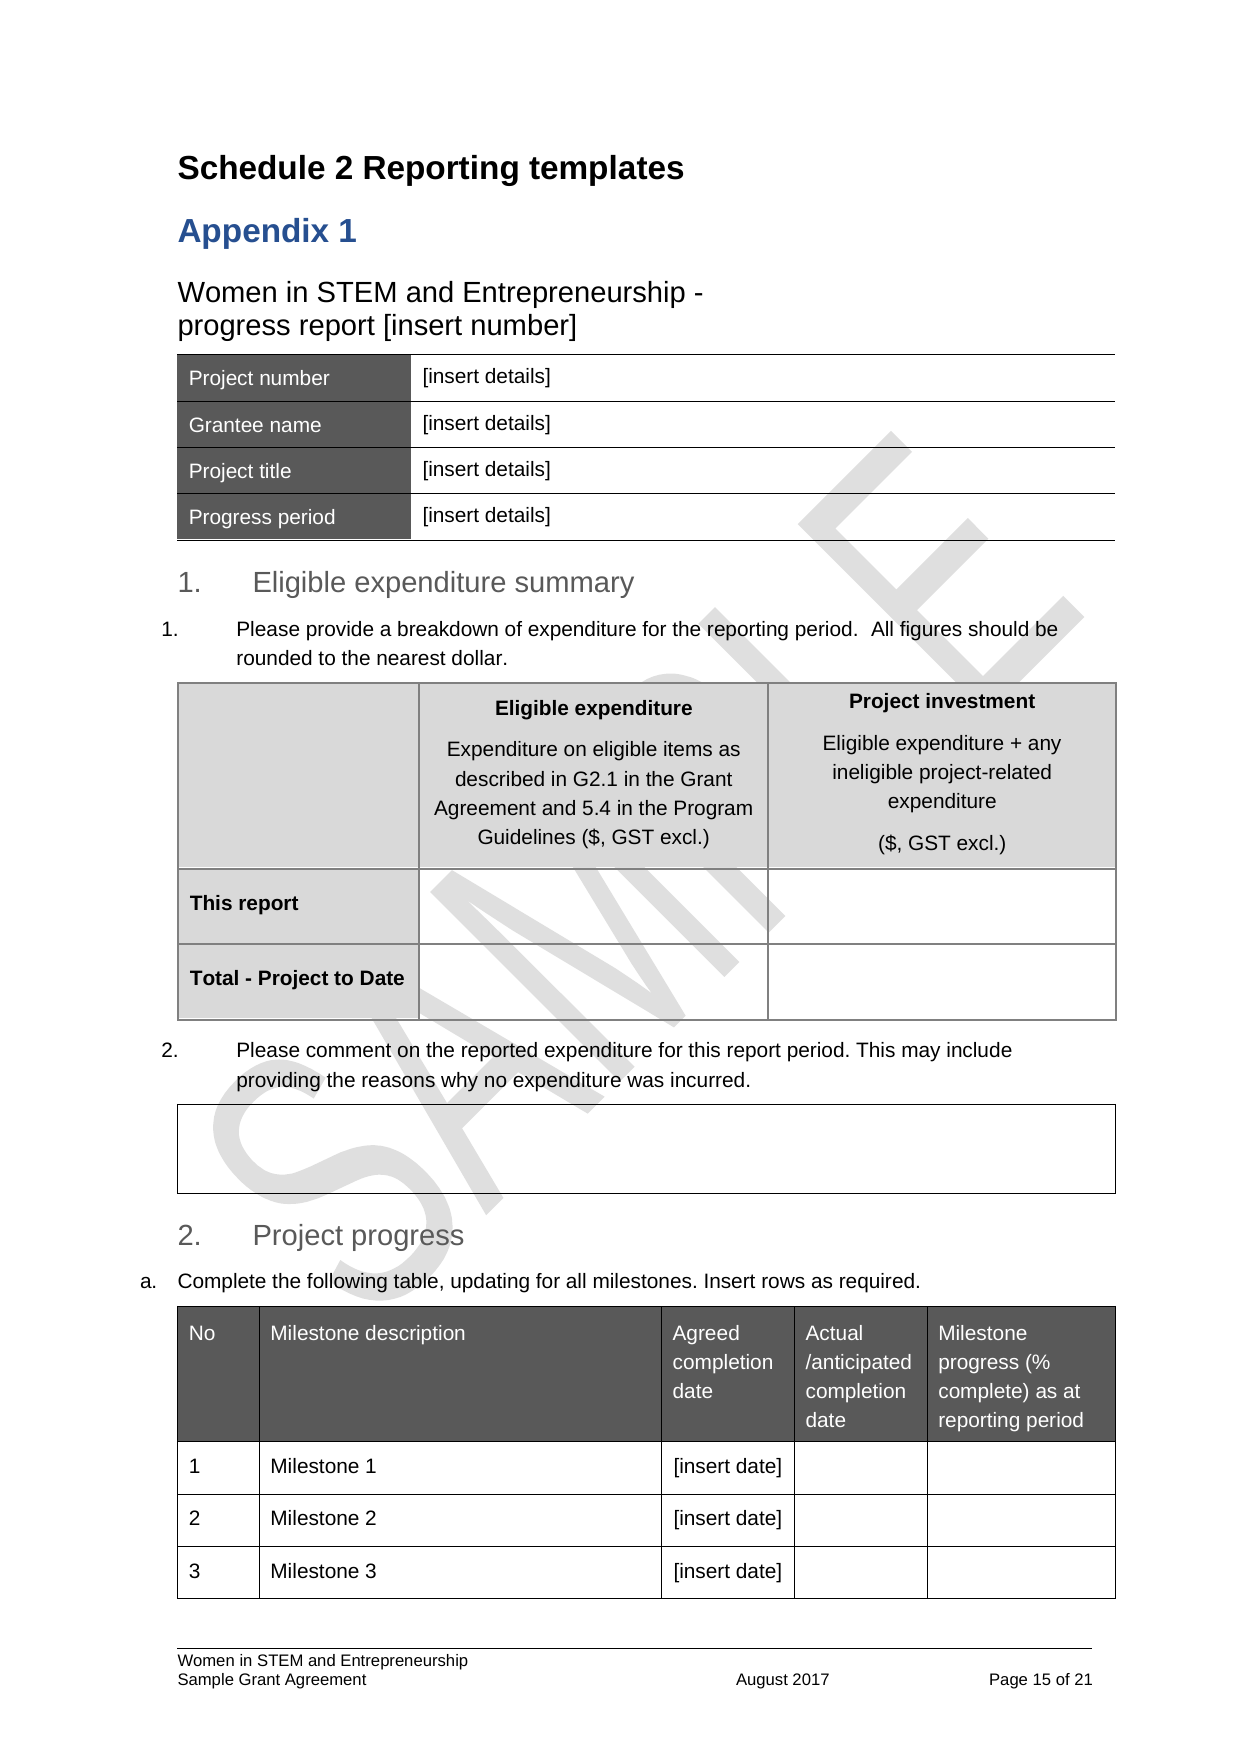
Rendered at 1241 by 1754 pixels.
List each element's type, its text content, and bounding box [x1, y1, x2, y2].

table_header Milestone description [260, 1307, 661, 1441]
table_cell [795, 1495, 927, 1546]
table_cell [420, 870, 767, 943]
table_cell [insert date] [662, 1495, 794, 1546]
table_header No [178, 1307, 259, 1441]
table_header Actual /anticipated completion date [795, 1307, 927, 1441]
table_header [insert details] [411, 355, 1115, 401]
table_cell [928, 1547, 1115, 1598]
table_cell Milestone 3 [260, 1547, 661, 1598]
table_cell Milestone 1 [260, 1442, 661, 1493]
table_cell [420, 945, 767, 1018]
table_cell Milestone 2 [260, 1495, 661, 1546]
table_cell Project title [177, 448, 411, 493]
list Project progress [177, 1218, 1092, 1252]
table_cell [insert details] [411, 402, 1115, 447]
table_header [178, 1105, 1115, 1192]
table_cell Grantee name [177, 402, 411, 447]
table_cell 1 [178, 1442, 259, 1493]
table_cell [928, 1442, 1115, 1493]
table_cell [769, 870, 1115, 943]
table_cell [insert details] [411, 448, 1115, 493]
table_header Project number [177, 355, 411, 401]
subtitle Appendix 1 [177, 211, 1092, 249]
table_cell Progress period [177, 494, 411, 539]
table_cell [insert date] [662, 1442, 794, 1493]
table_cell [insert date] [662, 1547, 794, 1598]
table_header [179, 684, 418, 867]
table_cell [795, 1547, 927, 1598]
list Please comment on the reported expenditure for this report period. This may include providing the reasons why no expenditure was incurred. [161, 1033, 1092, 1091]
table_cell [795, 1442, 927, 1493]
table_header Eligible expenditure Expenditure on eligible items as described in G2.1 in the Grant Agreement and 5.4 in the Program Guidelines ($, GST excl.) [420, 684, 767, 867]
table_cell Total - Project to Date [179, 945, 418, 1018]
table_cell [769, 945, 1115, 1018]
list Complete the following table, updating for all milestones. Insert rows as required. [140, 1264, 1092, 1293]
table_cell This report [179, 870, 418, 943]
table_cell [insert details] [411, 494, 1115, 539]
table_cell [928, 1495, 1115, 1546]
table_cell 2 [178, 1495, 259, 1546]
table_header Project investment Eligible expenditure + any ineligible project-related expenditure ($, GST excl.) [769, 684, 1115, 867]
list Please provide a breakdown of expenditure for the reporting period. All figures should be rounded to the nearest dollar. [161, 611, 1092, 669]
table_header Agreed completion date [662, 1307, 794, 1441]
table_cell 3 [178, 1547, 259, 1598]
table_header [928, 1307, 1115, 1441]
subtitle Schedule 2 Reporting templates [177, 148, 1092, 186]
list Eligible expenditure summary [177, 565, 1092, 599]
text Women in STEM and Entrepreneurship - progress report [insert number] [177, 274, 1092, 342]
